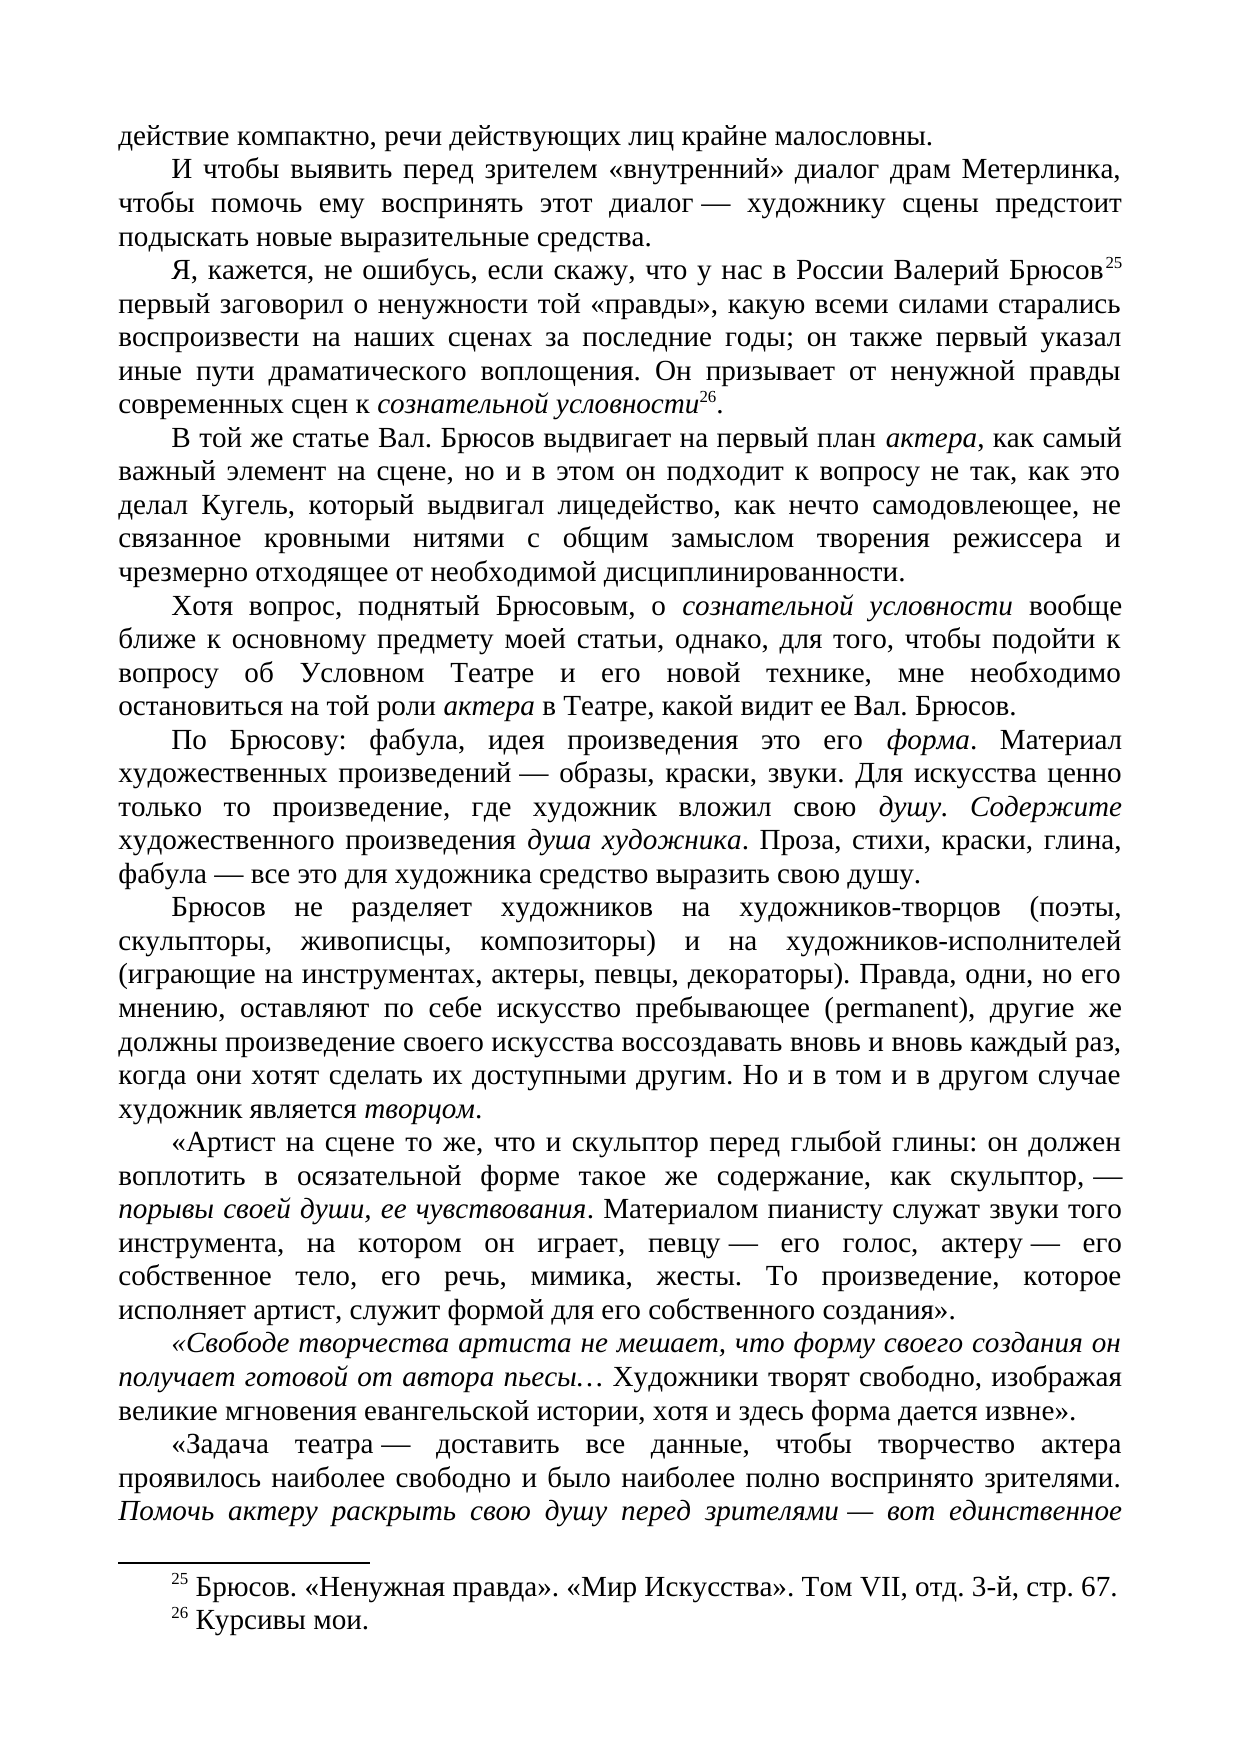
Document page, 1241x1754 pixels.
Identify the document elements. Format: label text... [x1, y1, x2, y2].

text «Свободе творчества артиста не мешает, что форму своего создания он получает готовой от автора пьесы… Художники творят свободно, изображая великие мгновения евангельской истории, хотя и здесь форма дается извне». [118, 1326, 1122, 1426]
text По Брюсову: фабула, идея произведения это его форма. Материал художественных произведений — образы, краски, звуки. Для искусства ценно только то произведение, где художник вложил свою душу. Содержите художественного произведения душа художника. Проза, стихи, краски, глина, фабула — все это для художника средство выразить свою душу. [118, 722, 1122, 889]
text {155} Брюсов не разделяет художников на художников-творцов (поэты, скульпторы, живописцы, композиторы) и на художников-исполнителей (играющие на инструментах, актеры, певцы, декораторы). Правда, одни, но его мнению, оставляют по себе искусство пребывающее (permanent), другие же должны произведение своего искусства воссоздавать вновь и вновь каждый раз, когда они хотят сделать их доступными другим. Но и в том и в другом случае художник является творцом. [118, 889, 1122, 1124]
text «Артист на сцене то же, что и скульптор перед глыбой глины: он должен воплотить в осязательной форме такое же содержание, как скульптор, — порывы своей души, ее чувствования. Материалом пианисту служат звуки того инструмента, на котором он играет, певцу — его голос, актеру — его собственное тело, его речь, мимика, жесты. То произведение, которое исполняет артист, служит формой для его собственного создания». [118, 1124, 1122, 1326]
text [118, 1426, 1122, 1527]
text В той же статье Вал. Брюсов выдвигает на первый план актера, как самый важный элемент на сцене, но и в этом он подходит к вопросу не так, как это делал Кугель, который выдвигал лицедейство, как нечто самодовлеющее, не связанное кровными нитями с общим замыслом творения режиссера и чрезмерно отходящее от необходимой дисциплинированности. [118, 420, 1122, 588]
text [118, 118, 1122, 152]
text Хотя вопрос, поднятый Брюсовым, о сознательной условности вообще ближе к основному предмету моей статьи, однако, для того, чтобы подойти к вопросу об Условном Театре и его новой технике, мне необходимо остановиться на той роли актера в Театре, какой видит ее Вал. Брюсов. [118, 588, 1122, 722]
text Я, кажется, не ошибусь, если скажу, что у нас в России Валерий Брюсов первый заговорил о ненужности той «правды», какую всеми силами старались воспроизвести на наших сценах за последние годы; он также первый указал иные пути драматического воплощения. Он призывает от ненужной правды современных сцен к сознательной условности. [118, 252, 1122, 420]
text И чтобы выявить перед зрителем «внутренний» диалог драм Метерлинка, чтобы помочь ему воспринять этот диалог — художнику сцены предстоит подыскать новые выразительные средства. [118, 152, 1122, 252]
